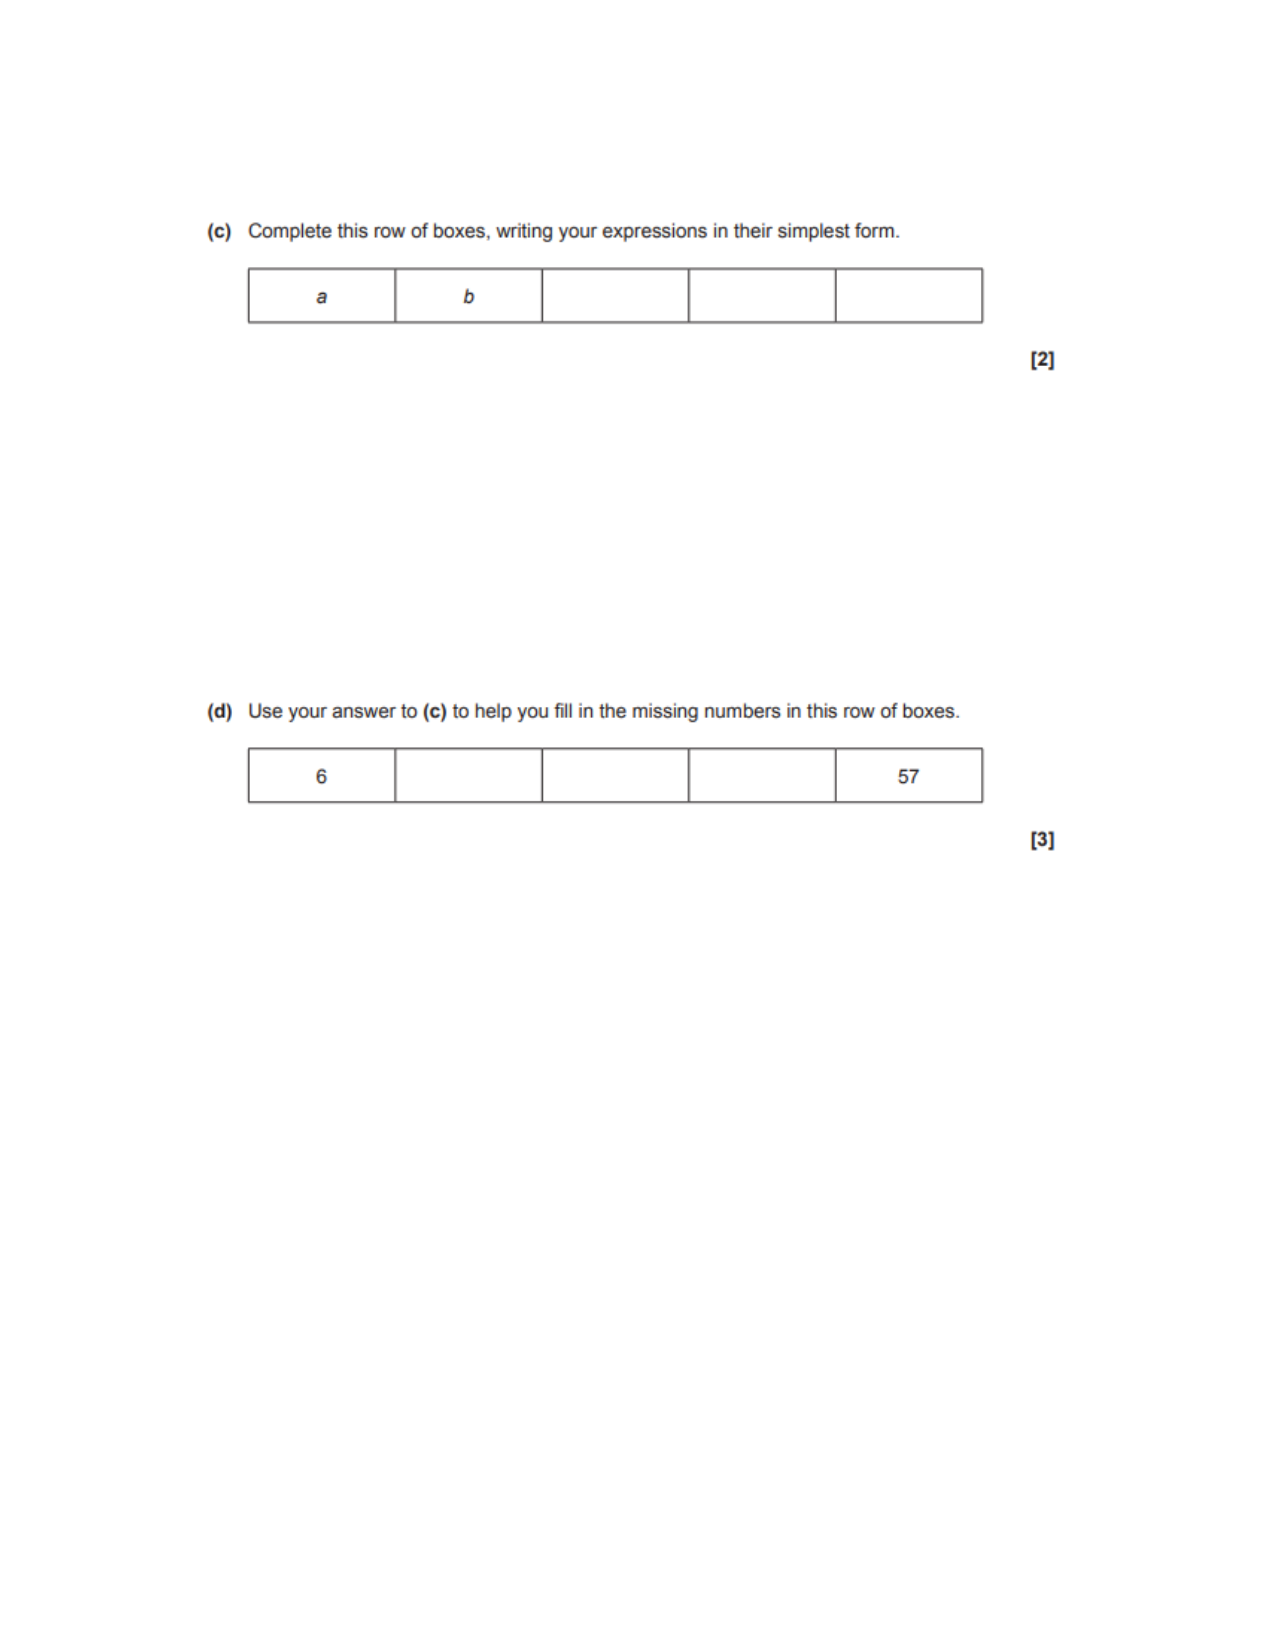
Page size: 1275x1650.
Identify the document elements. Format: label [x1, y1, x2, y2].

picture [150, 196, 1125, 1040]
